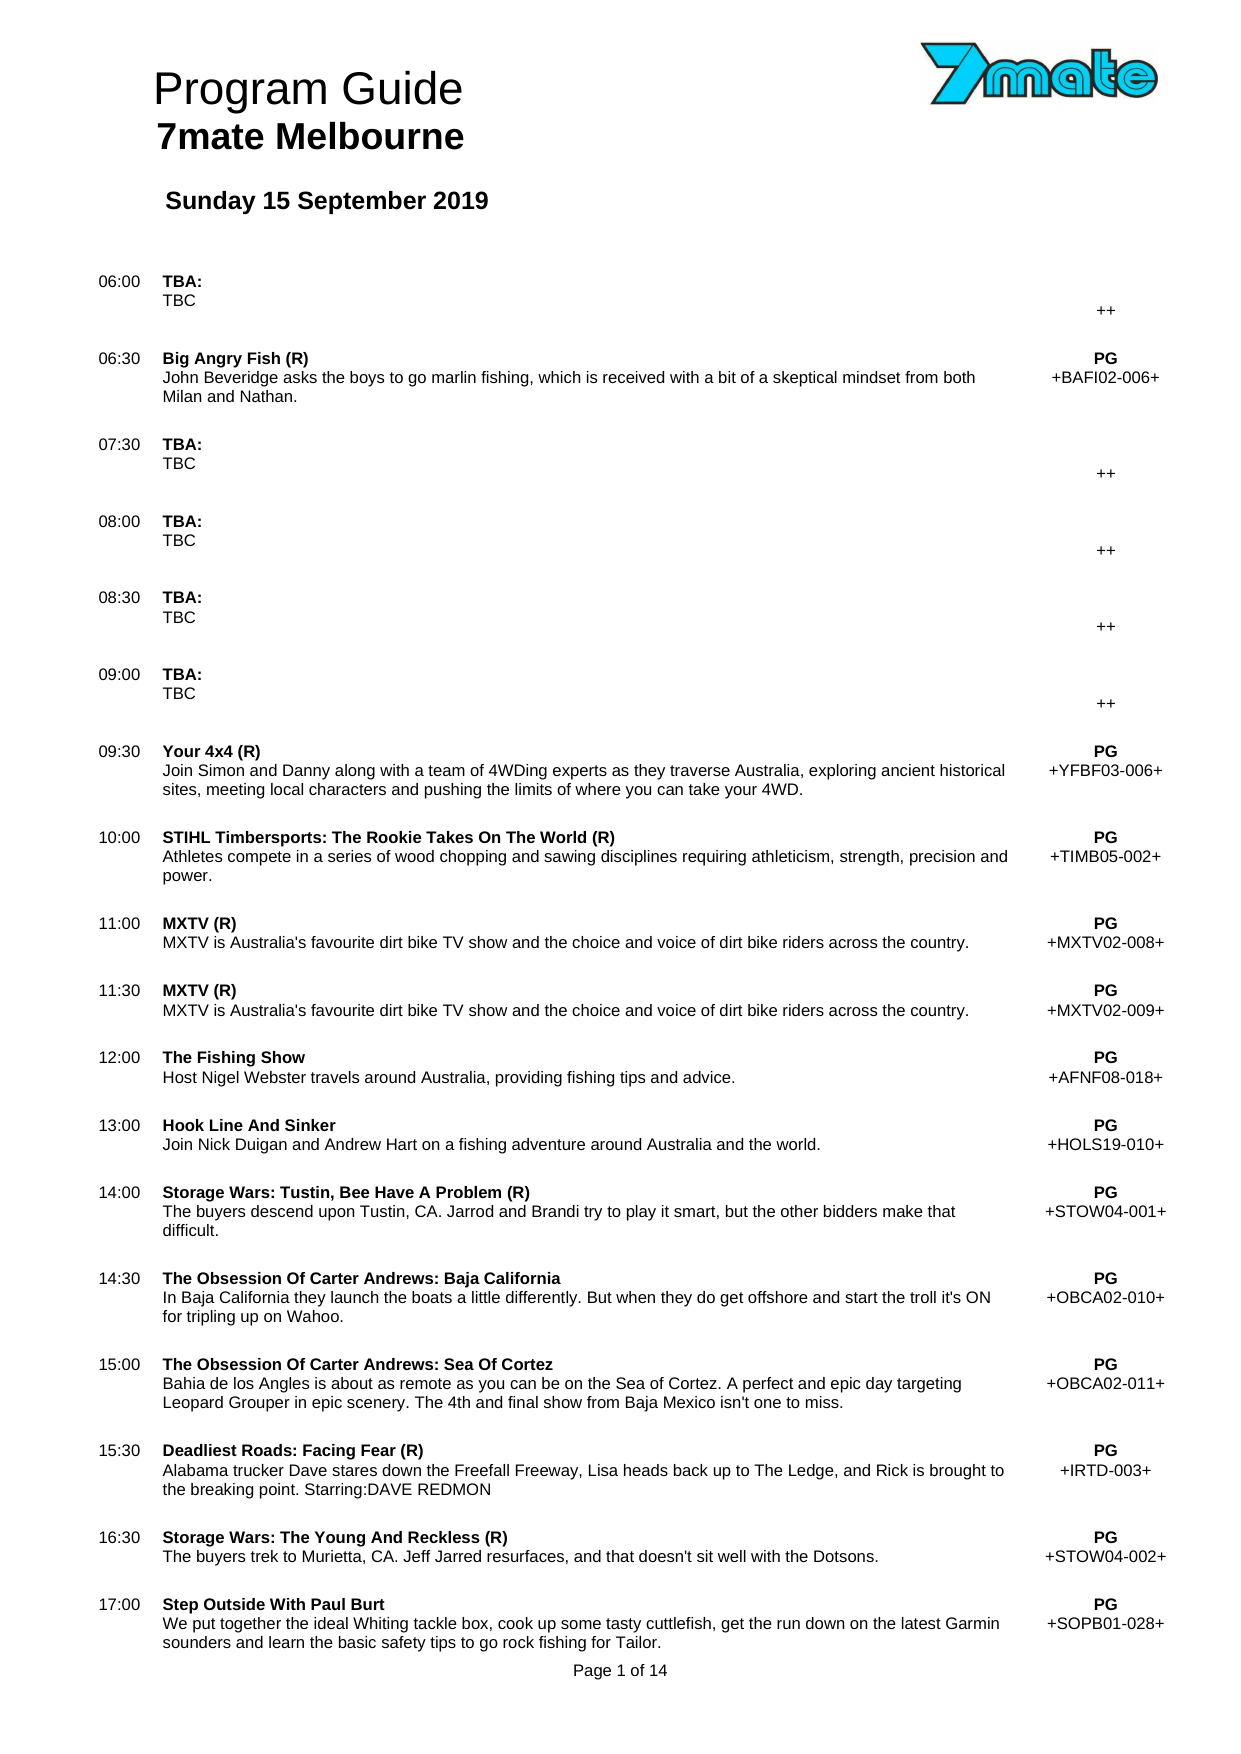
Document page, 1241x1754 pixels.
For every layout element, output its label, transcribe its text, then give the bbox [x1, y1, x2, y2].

table_header ++ [1022, 588, 1189, 636]
table_header PG +HOLS19-010+ [1022, 1115, 1189, 1154]
table_header 09:30 [51, 742, 151, 799]
table_header 09:00 [51, 665, 151, 713]
table_header 14:00 [51, 1183, 151, 1240]
table_header 11:00 [51, 914, 151, 952]
table_header 07:30 [51, 435, 151, 483]
table_header The Obsession Of Carter Andrews: Baja California In Baja California they launch the boats a little differently. But when they do get offshore and start the troll it's ON for tripling up on Wahoo. [151, 1269, 1022, 1326]
table_header PG +TIMB05-002+ [1022, 828, 1189, 885]
table_header 15:00 [51, 1355, 151, 1412]
table_header PG +BAFI02-006+ [1022, 349, 1189, 406]
table_header Deadliest Roads: Facing Fear (R) Alabama trucker Dave stares down the Freefall Freeway, Lisa heads back up to The Ledge, and Rick is brought to the breaking point. Starring:DAVE REDMON [151, 1441, 1022, 1499]
table_header Storage Wars: Tustin, Bee Have A Problem (R) The buyers descend upon Tustin, CA. Jarrod and Brandi try to play it smart, but the other bidders make that difficult. [151, 1183, 1022, 1240]
table_header 14:30 [51, 1269, 151, 1326]
table_header PG +STOW04-001+ [1022, 1183, 1189, 1240]
table_header PG +STOW04-002+ [1022, 1528, 1189, 1566]
table_header Big Angry Fish (R) John Beveridge asks the boys to go marlin fishing, which is received with a bit of a skeptical mindset from both Milan and Nathan. [151, 349, 1022, 406]
table_header PG +MXTV02-009+ [1022, 981, 1189, 1019]
table_header Step Outside With Paul Burt We put together the ideal Whiting tackle box, cook up some tasty cuttlefish, get the run down on the latest Garmin sounders and learn the basic safety tips to go rock fishing for Tailor. [151, 1595, 1022, 1652]
table_header TBA: TBC [151, 665, 1022, 713]
table_header The Obsession Of Carter Andrews: Sea Of Cortez Bahia de los Angles is about as remote as you can be on the Sea of Cortez. A perfect and epic day targeting Leopard Grouper in epic scenery. The 4th and final show from Baja Mexico isn't one to miss. [151, 1355, 1022, 1412]
table_header TBA: TBC [151, 272, 1022, 320]
table_header MXTV (R) MXTV is Australia's favourite dirt bike TV show and the choice and voice of dirt bike riders across the country. [151, 914, 1022, 952]
table_header STIHL Timbersports: The Rookie Takes On The World (R) Athletes compete in a series of wood chopping and sawing disciplines requiring athleticism, strength, precision and power. [151, 828, 1022, 885]
table_header ++ [1022, 512, 1189, 559]
table_header PG +OBCA02-011+ [1022, 1355, 1189, 1412]
table_header PG +MXTV02-008+ [1022, 914, 1189, 952]
table_header ++ [1022, 435, 1189, 483]
text Sunday 15 September 2019 [62, 186, 1178, 214]
picture [920, 41, 1159, 105]
table_header 08:30 [51, 588, 151, 636]
table_header PG +AFNF08-018+ [1022, 1048, 1189, 1087]
table_header PG +SOPB01-028+ [1022, 1595, 1189, 1652]
table_header Your 4x4 (R) Join Simon and Danny along with a team of 4WDing experts as they traverse Australia, exploring ancient historical sites, meeting local characters and pushing the limits of where you can take your 4WD. [151, 742, 1022, 799]
table_header PG +YFBF03-006+ [1022, 742, 1189, 799]
table_header PG +IRTD-003+ [1022, 1441, 1189, 1499]
table_header 06:00 [51, 272, 151, 320]
table_header PG +OBCA02-010+ [1022, 1269, 1189, 1326]
table_header Hook Line And Sinker Join Nick Duigan and Andrew Hart on a fishing adventure around Australia and the world. [151, 1115, 1022, 1154]
table_header 06:30 [51, 349, 151, 406]
table_header The Fishing Show Host Nigel Webster travels around Australia, providing fishing tips and advice. [151, 1048, 1022, 1087]
table_header 10:00 [51, 828, 151, 885]
table_header 17:00 [51, 1595, 151, 1652]
table_header 08:00 [51, 512, 151, 559]
table_header 12:00 [51, 1048, 151, 1087]
table_header TBA: TBC [151, 512, 1022, 559]
table_header ++ [1022, 665, 1189, 713]
table_header Storage Wars: The Young And Reckless (R) The buyers trek to Murietta, CA. Jeff Jarred resurfaces, and that doesn't sit well with the Dotsons. [151, 1528, 1022, 1566]
table_header 16:30 [51, 1528, 151, 1566]
table_header ++ [1022, 272, 1189, 320]
table_header MXTV (R) MXTV is Australia's favourite dirt bike TV show and the choice and voice of dirt bike riders across the country. [151, 981, 1022, 1019]
table_header TBA: TBC [151, 435, 1022, 483]
table_header 15:30 [51, 1441, 151, 1499]
table_header 13:00 [51, 1115, 151, 1154]
table_header TBA: TBC [151, 588, 1022, 636]
table_header 11:30 [51, 981, 151, 1019]
